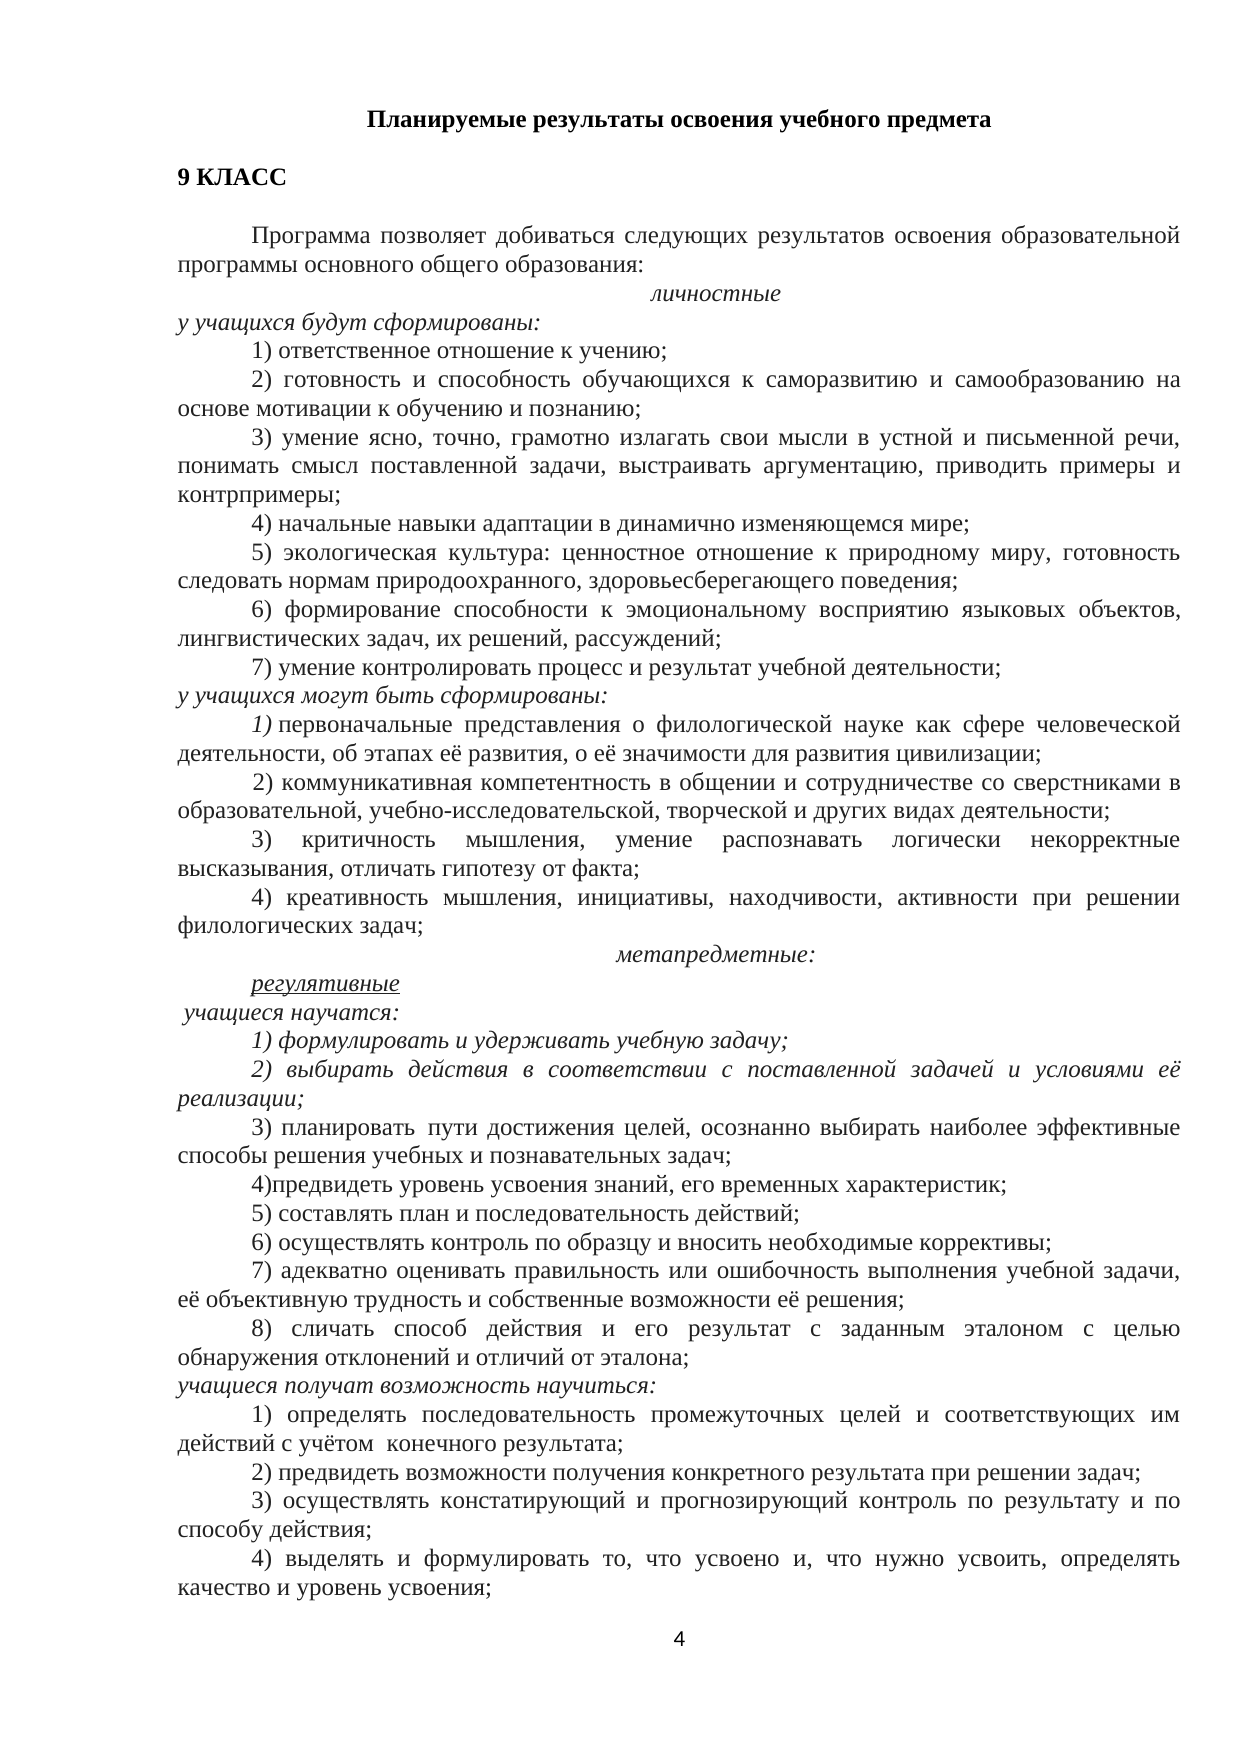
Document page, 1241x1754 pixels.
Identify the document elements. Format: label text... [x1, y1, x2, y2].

text 3) умение ясно, точно, грамотно излагать свои мысли в устной и письменной речи, понимать смысл поставленной задачи, выстраивать аргументацию, приводить примеры и контрпримеры; [177, 422, 1181, 508]
text 1) первоначальные представления о филологической науке как сфере человеческой деятельности, об этапах её развития, о её значимости для развития цивилизации; [177, 709, 1181, 767]
text учащиеся научатся: [177, 997, 1181, 1025]
text учащиеся получат возможность научиться: [177, 1370, 1181, 1399]
text 2) выбирать действия в соответствии с поставленной задачей и условиями её реализации; [177, 1054, 1181, 1112]
text 5) составлять план и последовательность действий; [177, 1198, 1181, 1227]
text 3) критичность мышления, умение распознавать логически некорректные высказывания, отличать гипотезу от факта; [177, 824, 1181, 882]
text 5) экологическая культура: ценностное отношение к природному миру, готовность следовать нормам природоохранного, здоровьесберегающего поведения; [177, 537, 1181, 594]
text 1) ответственное отношение к учению; [177, 335, 1181, 364]
text 4)предвидеть уровень усвоения знаний, его временных характеристик; [177, 1169, 1181, 1198]
text метапредметные: [177, 939, 1181, 968]
text 2) готовность и способность обучающихся к саморазвитию и самообразованию на основе мотивации к обучению и познанию; [177, 364, 1181, 422]
text регулятивные [177, 968, 1181, 997]
text 1) формулировать и удерживать учебную задачу; [177, 1025, 1181, 1054]
text 7) умение контролировать процесс и результат учебной деятельности; [177, 652, 1181, 680]
text 2) предвидеть возможности получения конкретного результата при решении задач; [177, 1457, 1181, 1485]
text у учащихся могут быть сформированы: [177, 680, 1181, 709]
text 6) формирование способности к эмоциональному восприятию языковых объектов, лингвистических задач, их решений, рассуждений; [177, 594, 1181, 652]
text 1) определять последовательность промежуточных целей и соответствующих им действий с учётом конечного результата; [177, 1399, 1181, 1457]
text 6) осуществлять контроль по образцу и вносить необходимые коррективы; [177, 1227, 1181, 1255]
text 4) креативность мышления, инициативы, находчивости, активности при решении филологических задач; [177, 882, 1181, 939]
text 8) сличать способ действия и его результат с заданным эталоном с целью обнаружения отклонений и отличий от эталона; [177, 1313, 1181, 1370]
text 4) начальные навыки адаптации в динамично изменяющемся мире; [177, 508, 1181, 537]
text личностные [177, 278, 1181, 307]
text 3) осуществлять констатирующий и прогнозирующий контроль по результату и по способу действия; [177, 1485, 1181, 1543]
text Планируемые результаты освоения учебного предмета [177, 104, 1181, 133]
text 4) выделять и формулировать то, что усвоено и, что нужно усвоить, определять качество и уровень усвоения; [177, 1543, 1181, 1600]
text 3) планировать пути достижения целей, осознанно выбирать наиболее эффективные способы решения учебных и познавательных задач; [177, 1112, 1181, 1169]
text Программа позволяет добиваться следующих результатов освоения образовательной программы основного общего образования: [177, 220, 1181, 278]
text 7) адекватно оценивать правильность или ошибочность выполнения учебной задачи, её объективную трудность и собственные возможности её решения; [177, 1255, 1181, 1313]
text у учащихся будут сформированы: [177, 307, 1181, 335]
text 2) коммуникативная компетентность в общении и сотрудничестве со сверстниками в образовательной, учебно-исследовательской, творческой и других видах деятельности; [177, 767, 1181, 824]
text 9 КЛАСС [177, 162, 1181, 191]
